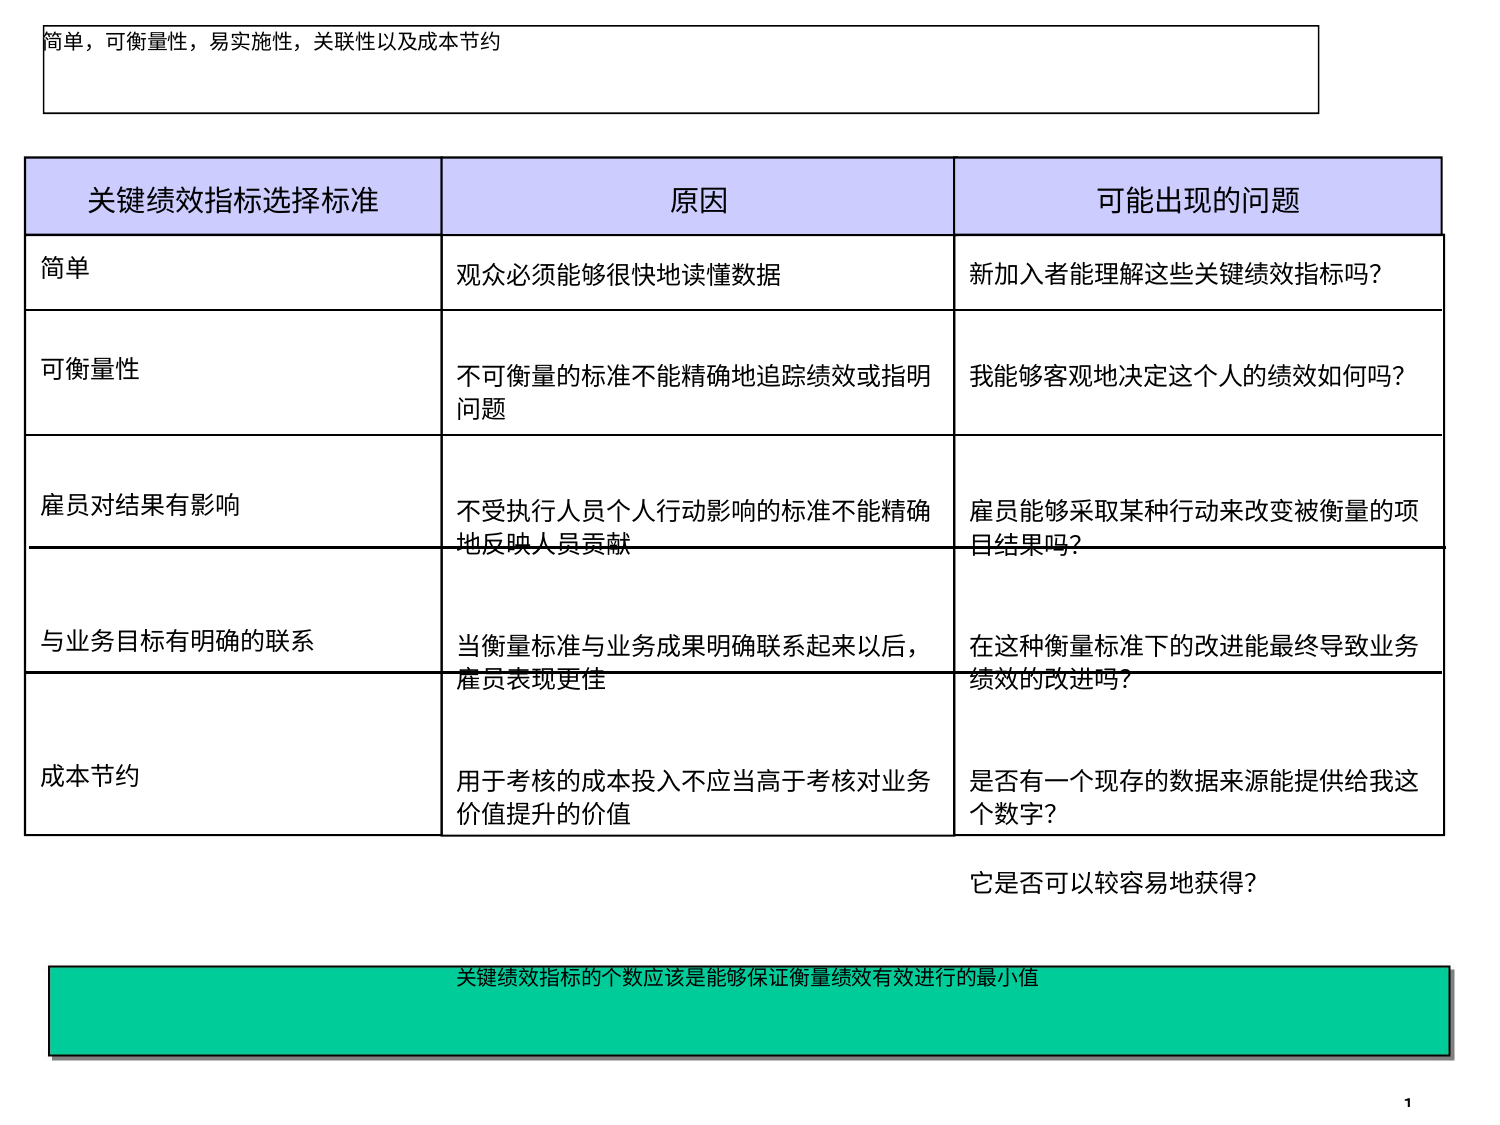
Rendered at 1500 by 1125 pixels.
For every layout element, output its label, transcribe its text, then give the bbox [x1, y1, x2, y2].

text 简单 [40, 248, 319, 284]
text 雇员能够采取某种行动来改变被衡量的项目结果吗？ [969, 494, 1419, 561]
text 观众必须能够很快地读懂数据 [456, 255, 931, 292]
text 不可衡量的标准不能精确地追踪绩效或指明问题 [456, 359, 931, 426]
text 是否有一个现存的数据来源能提供给我这个数字？ [969, 764, 1419, 831]
text 不受执行人员个人行动影响的标准不能精确地反映人员贡献 [456, 494, 931, 561]
text 可衡量性 [40, 350, 319, 386]
text 在这种衡量标准下的改进能最终导致业务绩效的改进吗？ [969, 629, 1419, 696]
text 新加入者能理解这些关键绩效指标吗？ 我能够客观地决定这个人的绩效如何吗？ [969, 255, 1419, 393]
text 关键绩效指标选择标准 原因 可能出现的问题 [87, 177, 1500, 219]
picture [41, 961, 1455, 1061]
text 用于考核的成本投入不应当高于考核对业务价值提升的价值 [456, 764, 931, 831]
text 成本节约 [40, 757, 319, 793]
text 它是否可以较容易地获得？ [969, 863, 1500, 899]
text 与业务目标有明确的联系 [40, 621, 319, 657]
text 雇员对结果有影响 [40, 485, 319, 522]
text 当衡量标准与业务成果明确联系起来以后， 雇员表现更佳 [456, 629, 931, 696]
